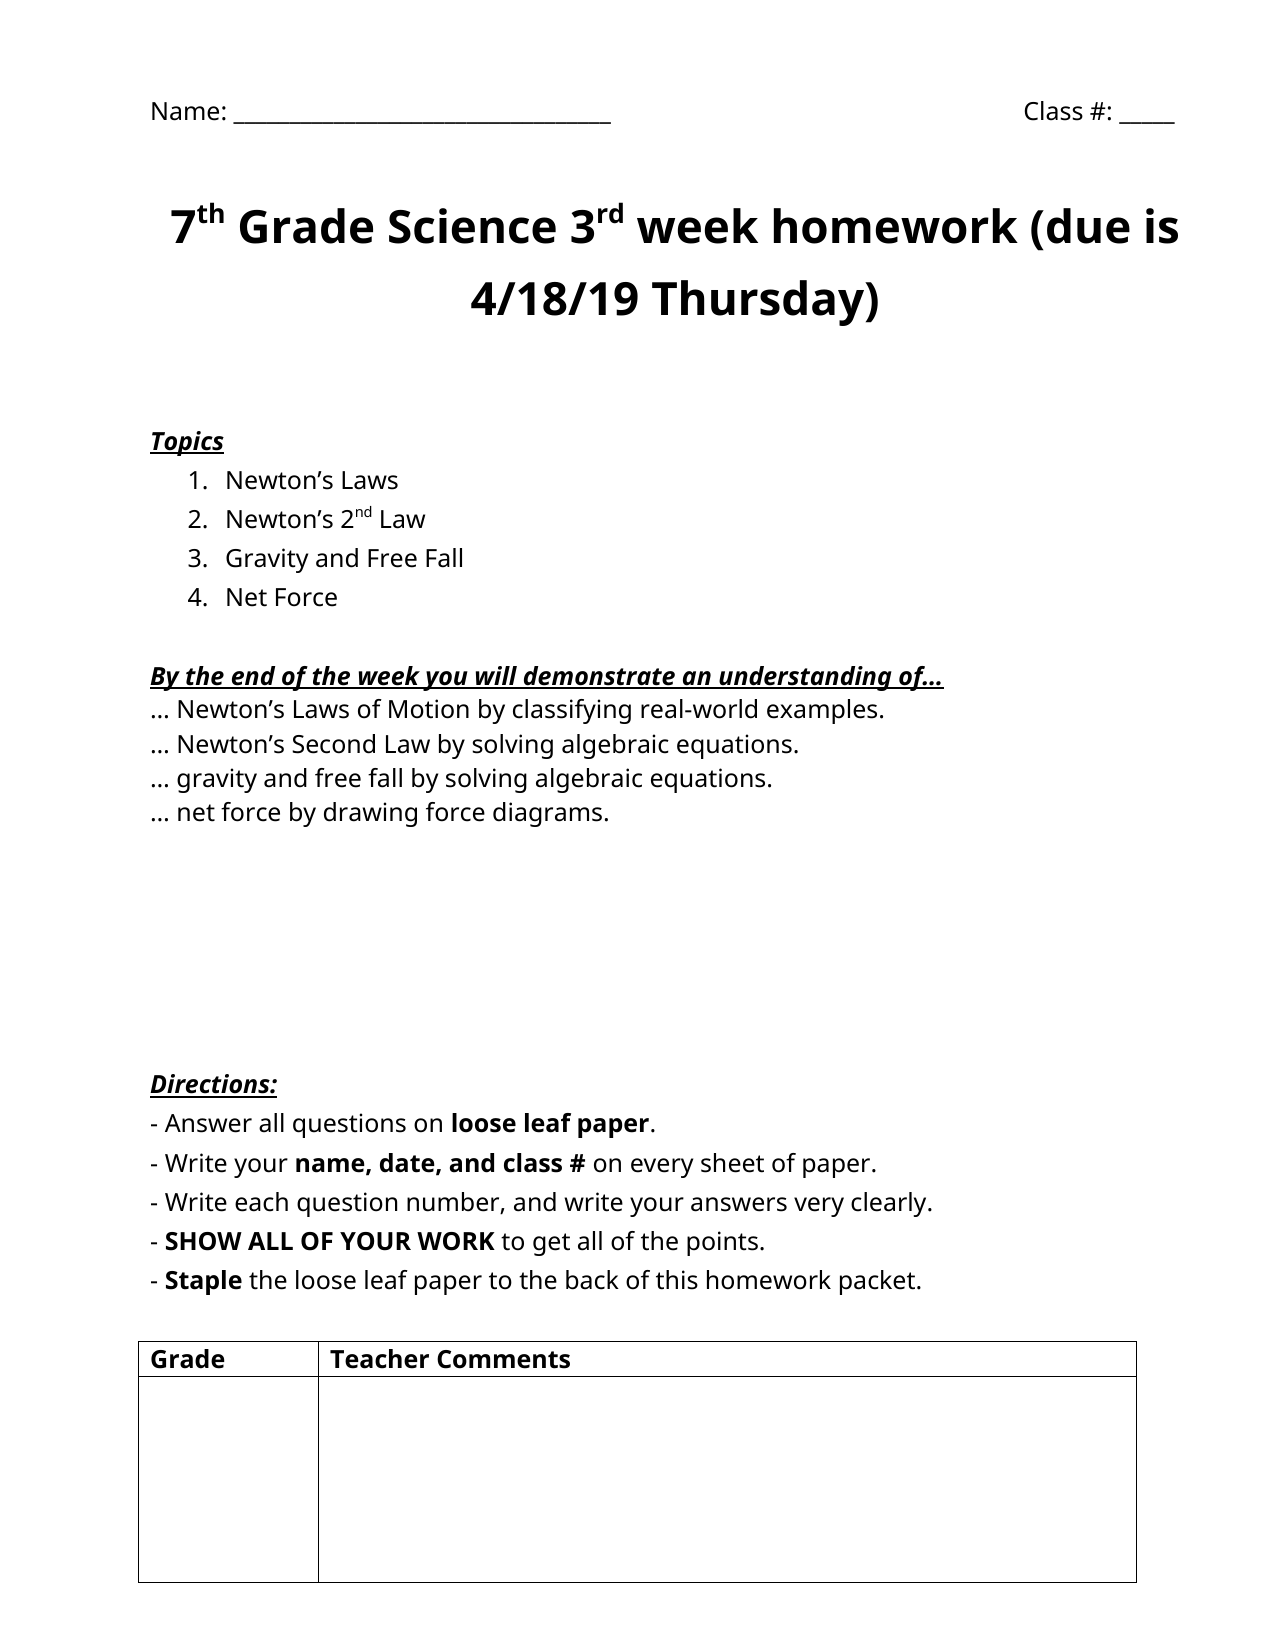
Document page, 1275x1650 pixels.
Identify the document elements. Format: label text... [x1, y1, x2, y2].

list Net Force [187, 580, 1200, 614]
table_cell [319, 1377, 1136, 1582]
list Newton’s 2nd Law [187, 501, 1200, 536]
text - Staple the loose leaf paper to the back of this homework packet. [150, 1263, 1200, 1297]
list Newton’s Laws [187, 462, 1200, 496]
list Gravity and Free Fall [187, 541, 1200, 575]
text Directions: [150, 1067, 1200, 1101]
table_cell [139, 1377, 318, 1582]
text Name: __________________________________ Class #: _____ [150, 94, 1200, 128]
text … net force by drawing force diagrams. [150, 794, 1200, 828]
text - Write each question number, and write your answers very clearly. [150, 1184, 1200, 1218]
text … Newton’s Laws of Motion by classifying real-world examples. [150, 692, 1200, 726]
text 7th Grade Science 3rd week homework (due is 4/18/19 Thursday) [150, 195, 1200, 329]
text - Answer all questions on loose leaf paper. [150, 1106, 1200, 1140]
text … Newton’s Second Law by solving algebraic equations. [150, 726, 1200, 760]
text - Write your name, date, and class # on every sheet of paper. [150, 1145, 1200, 1179]
text … gravity and free fall by solving algebraic equations. [150, 760, 1200, 794]
text Topics [150, 423, 1200, 457]
table_header Grade [139, 1342, 318, 1376]
text - SHOW ALL OF YOUR WORK to get all of the points. [150, 1223, 1200, 1258]
table_header Teacher Comments [319, 1342, 1136, 1376]
text By the end of the week you will demonstrate an understanding of… [150, 658, 1200, 692]
